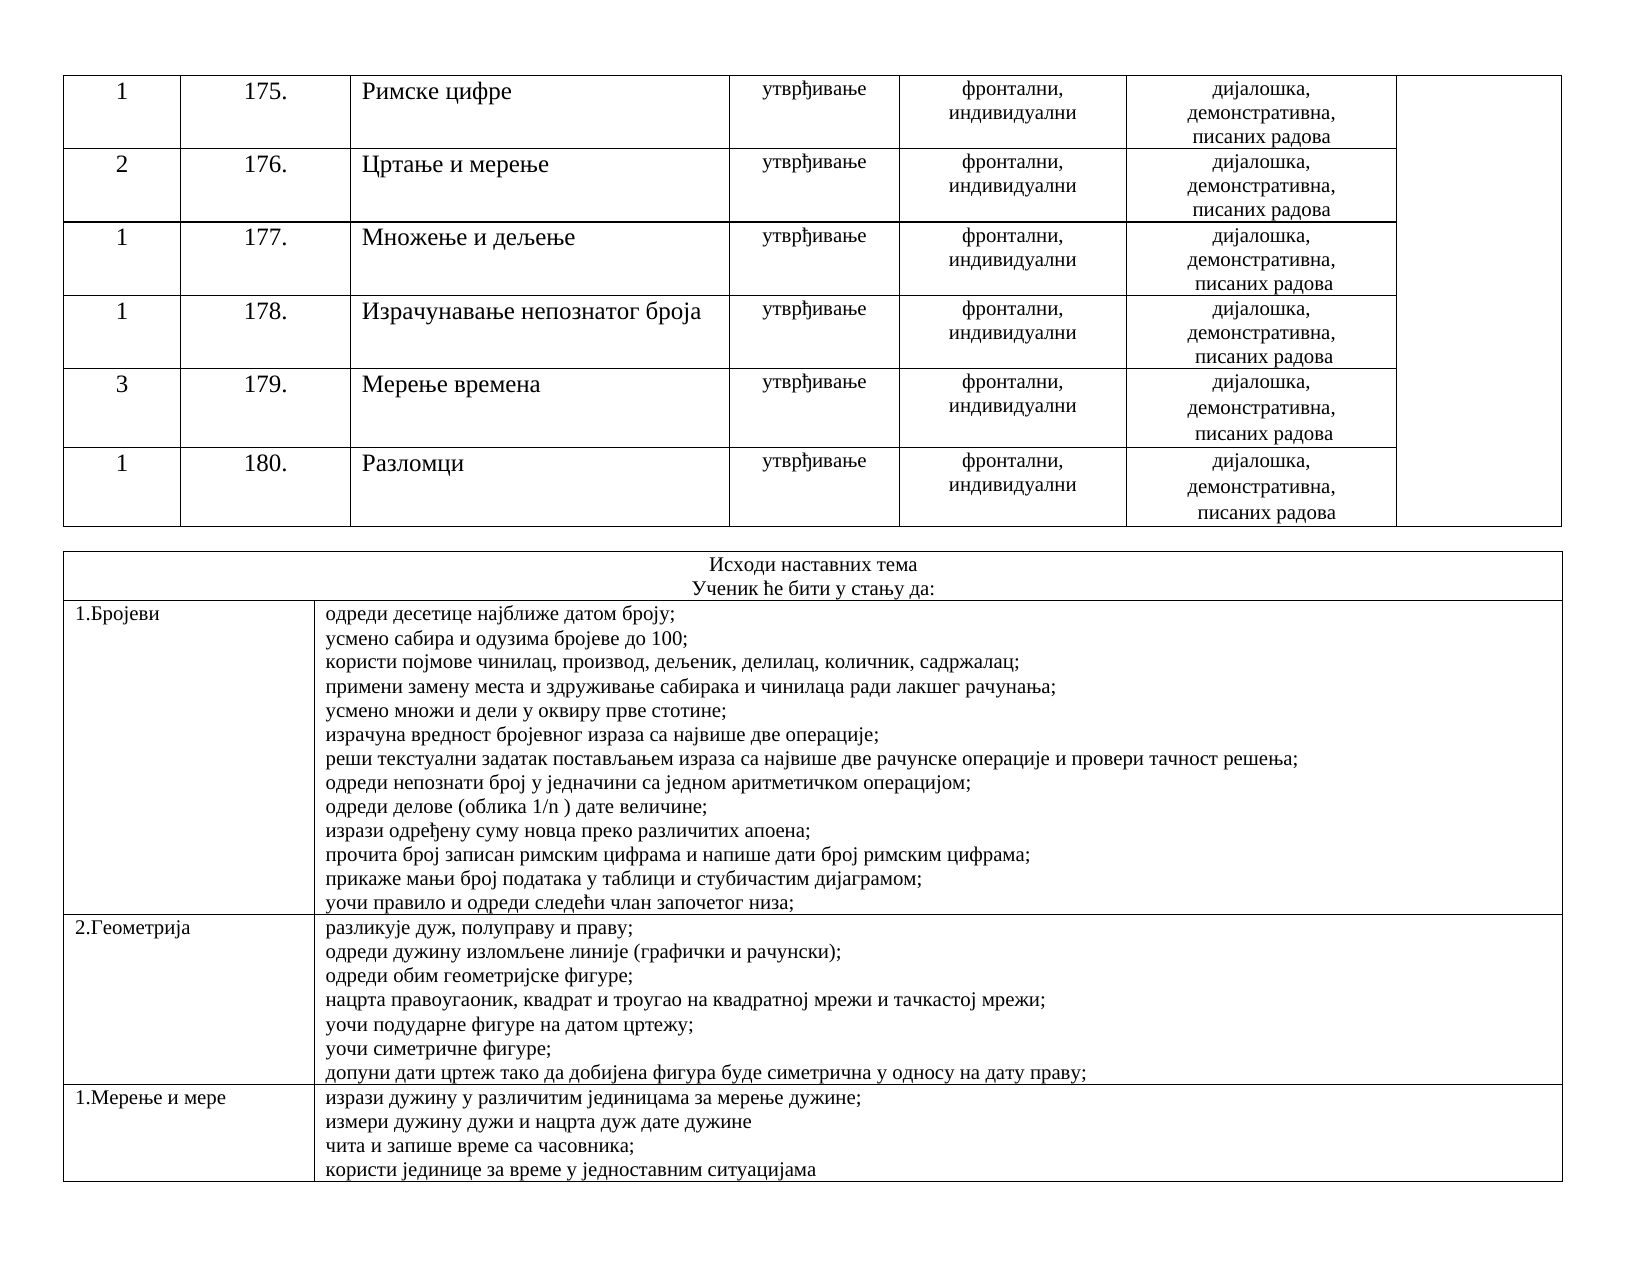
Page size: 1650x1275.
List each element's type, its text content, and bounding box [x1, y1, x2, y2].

table_cell утврђивање [730, 296, 899, 368]
table_cell утврђивање [730, 369, 899, 447]
table_cell 179. [181, 369, 350, 447]
table_cell 1 [64, 223, 180, 295]
table_cell 178. [181, 296, 350, 368]
table_cell 176. [181, 149, 350, 221]
table_cell 180. [181, 448, 350, 526]
table_cell фронтални, индивидуални [900, 223, 1126, 295]
table_cell дијалошка, демонстративна, писаних радова [1127, 223, 1396, 295]
table_cell Мерење времена [351, 369, 729, 447]
table_cell 1.Бројеви [64, 601, 314, 914]
table_cell изрази дужину у различитим јединицама за мерење дужине; измери дужину дужи и нацрта дуж дате дужине чита и запише време са часовника; користи јединице за време у једноставним ситуацијама [315, 1085, 1562, 1181]
table_cell Израчунавање непознатог броја [351, 296, 729, 368]
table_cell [1127, 76, 1396, 148]
table_cell фронтални, индивидуални [900, 369, 1126, 447]
table_cell одреди десетице најближе датом броју; усмено сабира и одузима бројеве до 100; користи појмове чинилац, производ, дељеник, делилац, количник, садржалац; примени замену места и здруживање сабирака и чинилаца ради лакшег рачунања; усмено множи и дели у оквиру прве стотине; израчуна вредност бројевног израза са највише две операције; реши текстуални задатак постављањем израза са највише две рачунске операције и провери тачност решења; одреди непознати број у једначини са једном аритметичком операцијом; одреди делове (облика 1/n ) дате величине; изрази одређену суму новца преко различитих апоена; прочита број записан римским цифрама и напише дати број римским цифрама; прикаже мањи број података у таблици и стубичастим дијаграмом; уочи правило и одреди следећи члан започетог низа; [315, 601, 1562, 914]
table_cell разликује дуж, полуправу и праву; одреди дужину изломљене линије (графички и рачунски); одреди обим геометријске фигуре; нацрта правоугаоник, квадрат и троугао на квадратној мрежи и тачкастој мрежи; уочи подударне фигуре на датом цртежу; уочи симетричне фигуре; допуни дати цртеж тако да добијена фигура буде симетрична у односу на дату праву; [315, 915, 1562, 1084]
table_header Исходи наставних тема Ученик ће бити у стању да: [64, 552, 1562, 600]
table_cell дијалошка, демонстративна, писаних радова [1127, 448, 1396, 526]
table_cell 2 [64, 149, 180, 221]
table_cell 3 [64, 369, 180, 447]
table_cell 1 [64, 76, 180, 148]
table_cell 1 [64, 296, 180, 368]
table_cell утврђивање [730, 223, 899, 295]
table_cell Разломци [351, 448, 729, 526]
table_cell фронтални, индивидуални [900, 149, 1126, 221]
table_cell 1.Мерење и мере [64, 1085, 314, 1181]
table_cell 2.Геометрија [64, 915, 314, 1084]
table_cell Римске цифре [351, 76, 729, 148]
table_cell Цртање и мерење [351, 149, 729, 221]
table_cell утврђивање [730, 149, 899, 221]
table_cell дијалошка, демонстративна, писаних радова [1127, 296, 1396, 368]
table_cell 175. [181, 76, 350, 148]
table_cell Множење и дељење [351, 223, 729, 295]
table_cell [1127, 149, 1396, 221]
table_cell утврђивање [730, 448, 899, 526]
table_cell 177. [181, 223, 350, 295]
table_cell фронтални, индивидуални [900, 448, 1126, 526]
table_cell фронтални, индивидуални [900, 296, 1126, 368]
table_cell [900, 76, 1126, 148]
table_cell 1 [64, 448, 180, 526]
table_cell дијалошка, демонстративна, писаних радова [1127, 369, 1396, 447]
table_cell утврђивање [730, 76, 899, 148]
